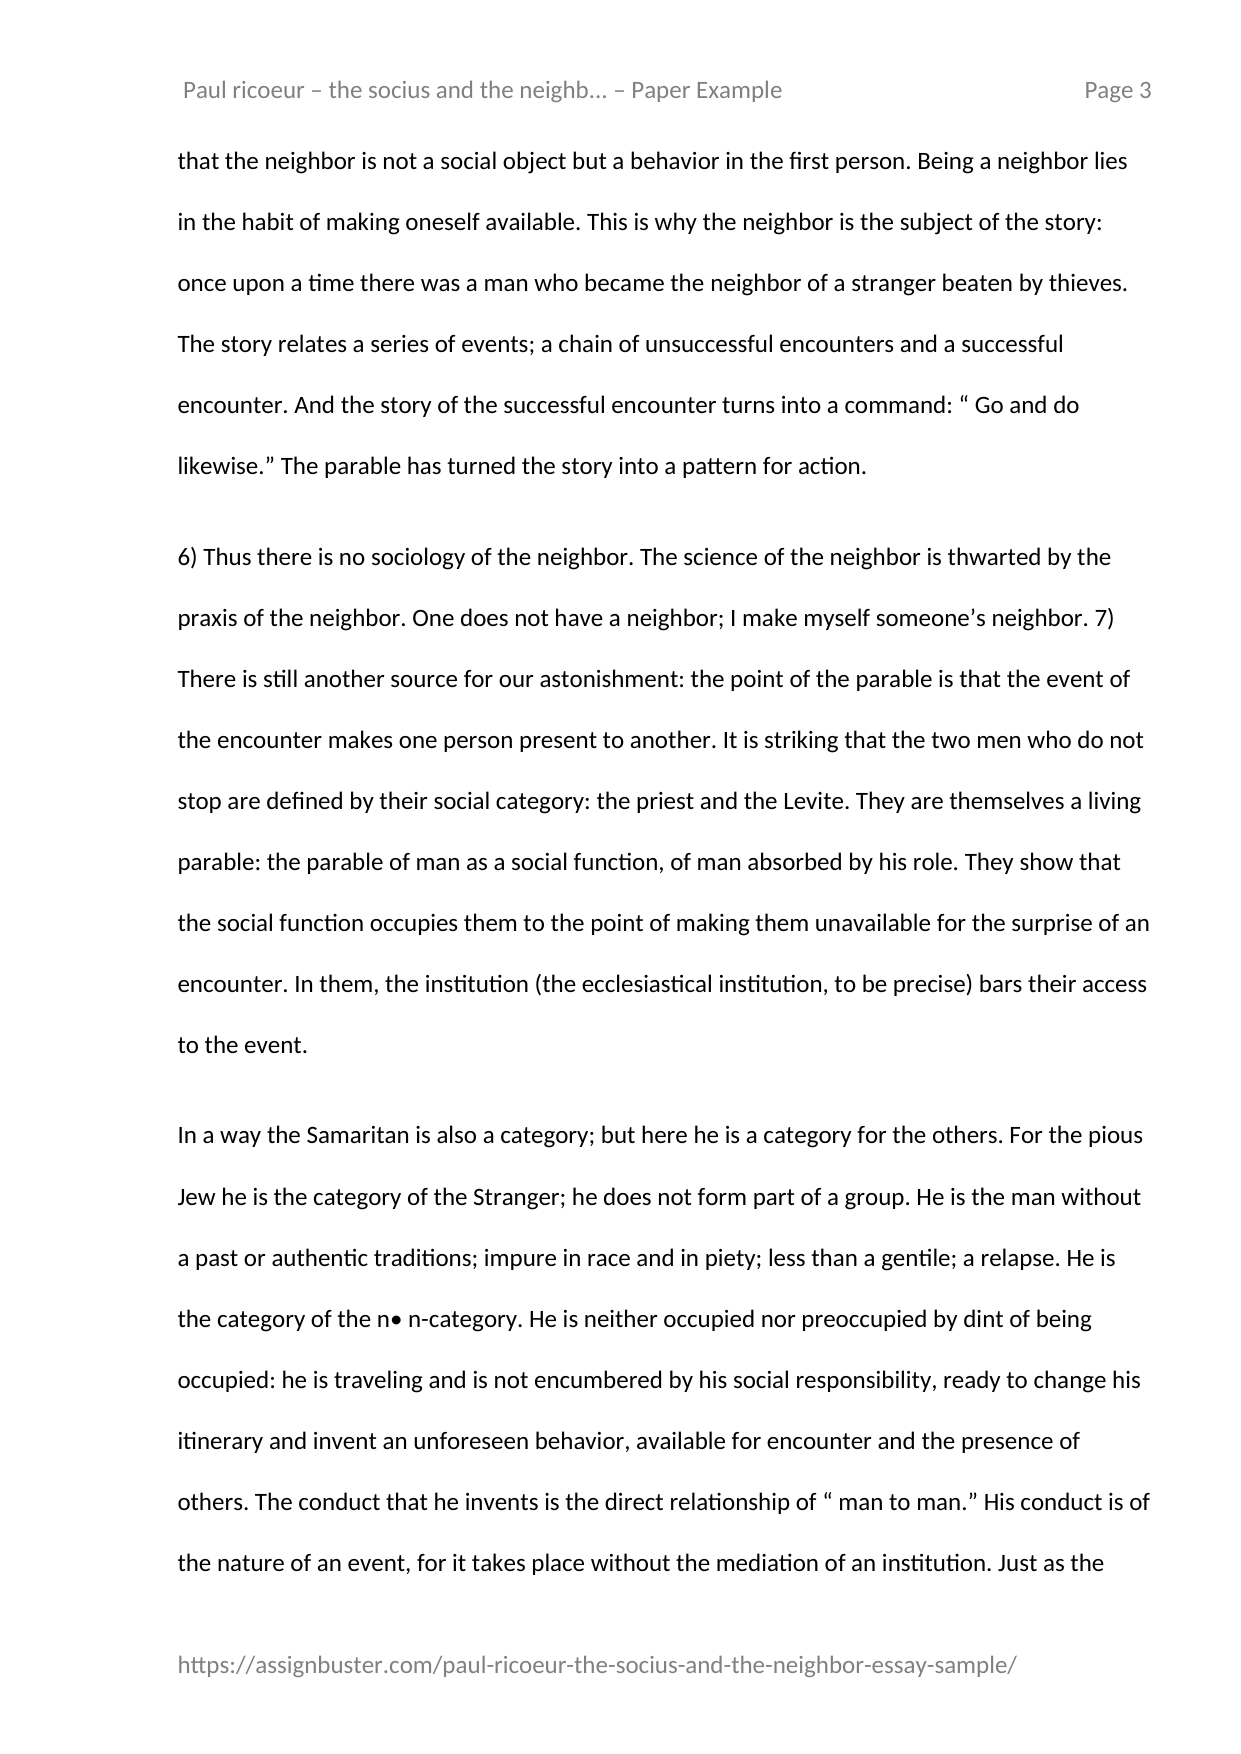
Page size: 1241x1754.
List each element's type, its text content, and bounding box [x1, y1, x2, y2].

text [177, 145, 1152, 481]
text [177, 1119, 1152, 1577]
text 6) Thus there is no sociology of the neighbor. The science of the neighbor is thwarted by the praxis of the neighbor. One does not have a neighbor; I make myself someone’s neighbor. 7) There is still another source for our astonishment: the point of the parable is that the event of the encounter makes one person present to another. It is striking that the two men who do not stop are defined by their social category: the priest and the Levite. They are themselves a living parable: the parable of man as a social function, of man absorbed by his role. They show that the social function occupies them to the point of making them unavailable for the surprise of an encounter. In them, the institution (the ecclesiastical institution, to be precise) bars their access to the event. [177, 541, 1152, 1059]
